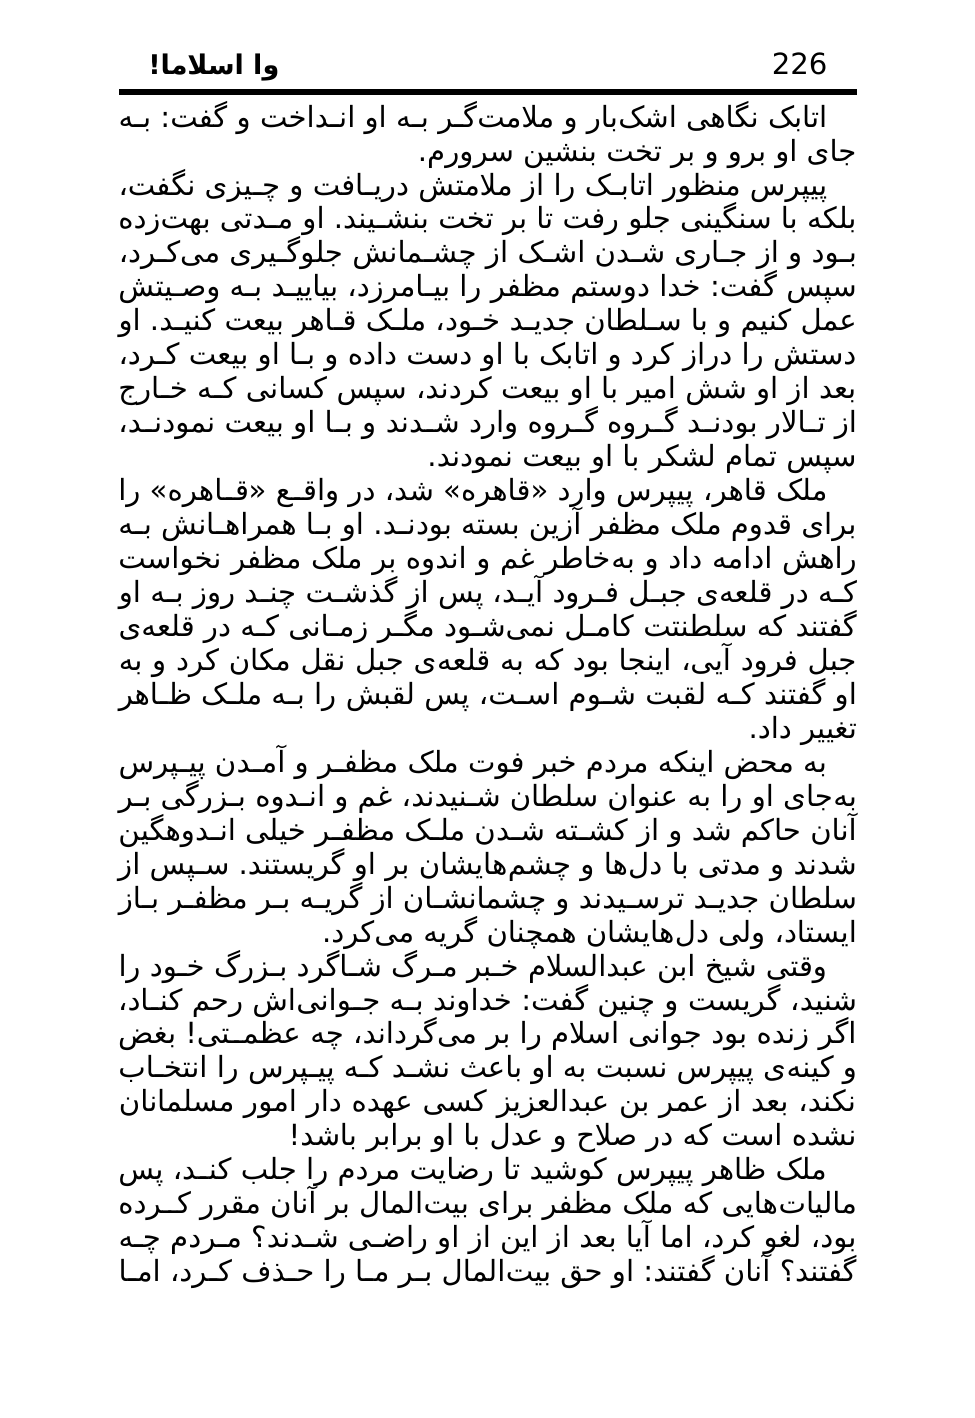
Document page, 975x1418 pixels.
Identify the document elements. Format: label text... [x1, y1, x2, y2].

text ملک قاهر، پیپرس وارد «قاهره» شد، در واقع «قاهره» را برای قدوم ملک مظفر آزین بسته بودند. او با همراهانش به راهش ادامه داد و به‌خاطر غم و اندوه بر ملک مظفر نخواست که در قلعه‌ی جبل فرود آید، پس از گذشت چند روز به او گفتند که سلطنتت کامل نمی‌شود مگر زمانی که در قلعه‌ی جبل فرود آیی، اینجا بود که به قلعه‌ی جبل نقل مکان کرد و به او گفتند که لقبت شوم است، پس لقبش را به ملک ظاهر تغییر داد. [118, 473, 857, 745]
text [118, 1153, 857, 1288]
text پیپرس منظور اتابک را از ملامتش دریافت و چیزی نگفت، بلکه با سنگینی جلو رفت تا بر تخت بنشیند. او مدتی بهت‌زده بود و از جاری شدن اشک از چشمانش جلوگیری می‌کرد، سپس گفت: خدا دوستم مظفر را بیامرزد، بیایید به وصیتش عمل کنیم و با سلطان جدید خود، ملک قاهر بیعت کنید. او دستش را دراز کرد و اتابک با او دست داده و با او بیعت کرد، بعد از او شش امیر با او بیعت کردند، سپس کسانی که خارج از تالار بودند گروه گروه وارد شدند و با او بیعت نمودند، سپس تمام لشکر با او بیعت نمودند. [118, 168, 857, 473]
text به محض اینکه مردم خبر فوت ملک مظفر و آمدن پیپرس به‌جای او را به عنوان سلطان شنیدند، غم و اندوه بزرگی بر آنان حاکم شد و از کشته شدن ملک مظفر خیلی اندوهگین شدند و مدتی با دل‌ها و چشم‌هایشان بر او گریستند. سپس از سلطان جدید ترسیدند و چشمانشان از گریه بر مظفر باز ایستاد، ولی دل‌هایشان همچنان گریه می‌کرد. [118, 745, 857, 949]
text وقتی شیخ ابن عبدالسلام خبر مرگ شاگرد بزرگ خود را شنید، گریست و چنین گفت: خداوند به جوانی‌اش رحم کناد، اگر زنده بود جوانی اسلام را بر می‌گرداند، چه عظمتی! بغض و کینه‌ی پیپرس نسبت به او باعث نشد که پیپرس را انتخاب نکند، بعد از عمر بن عبدالعزیز کسی عهده دار امور مسلمانان نشده است که در صلاح و عدل با او برابر باشد! [118, 949, 857, 1153]
text اتابک نگاهی اشک‌بار و ملامت‌گر به او انداخت و گفت: به جای او برو و بر تخت بنشین سرورم. [118, 100, 857, 168]
